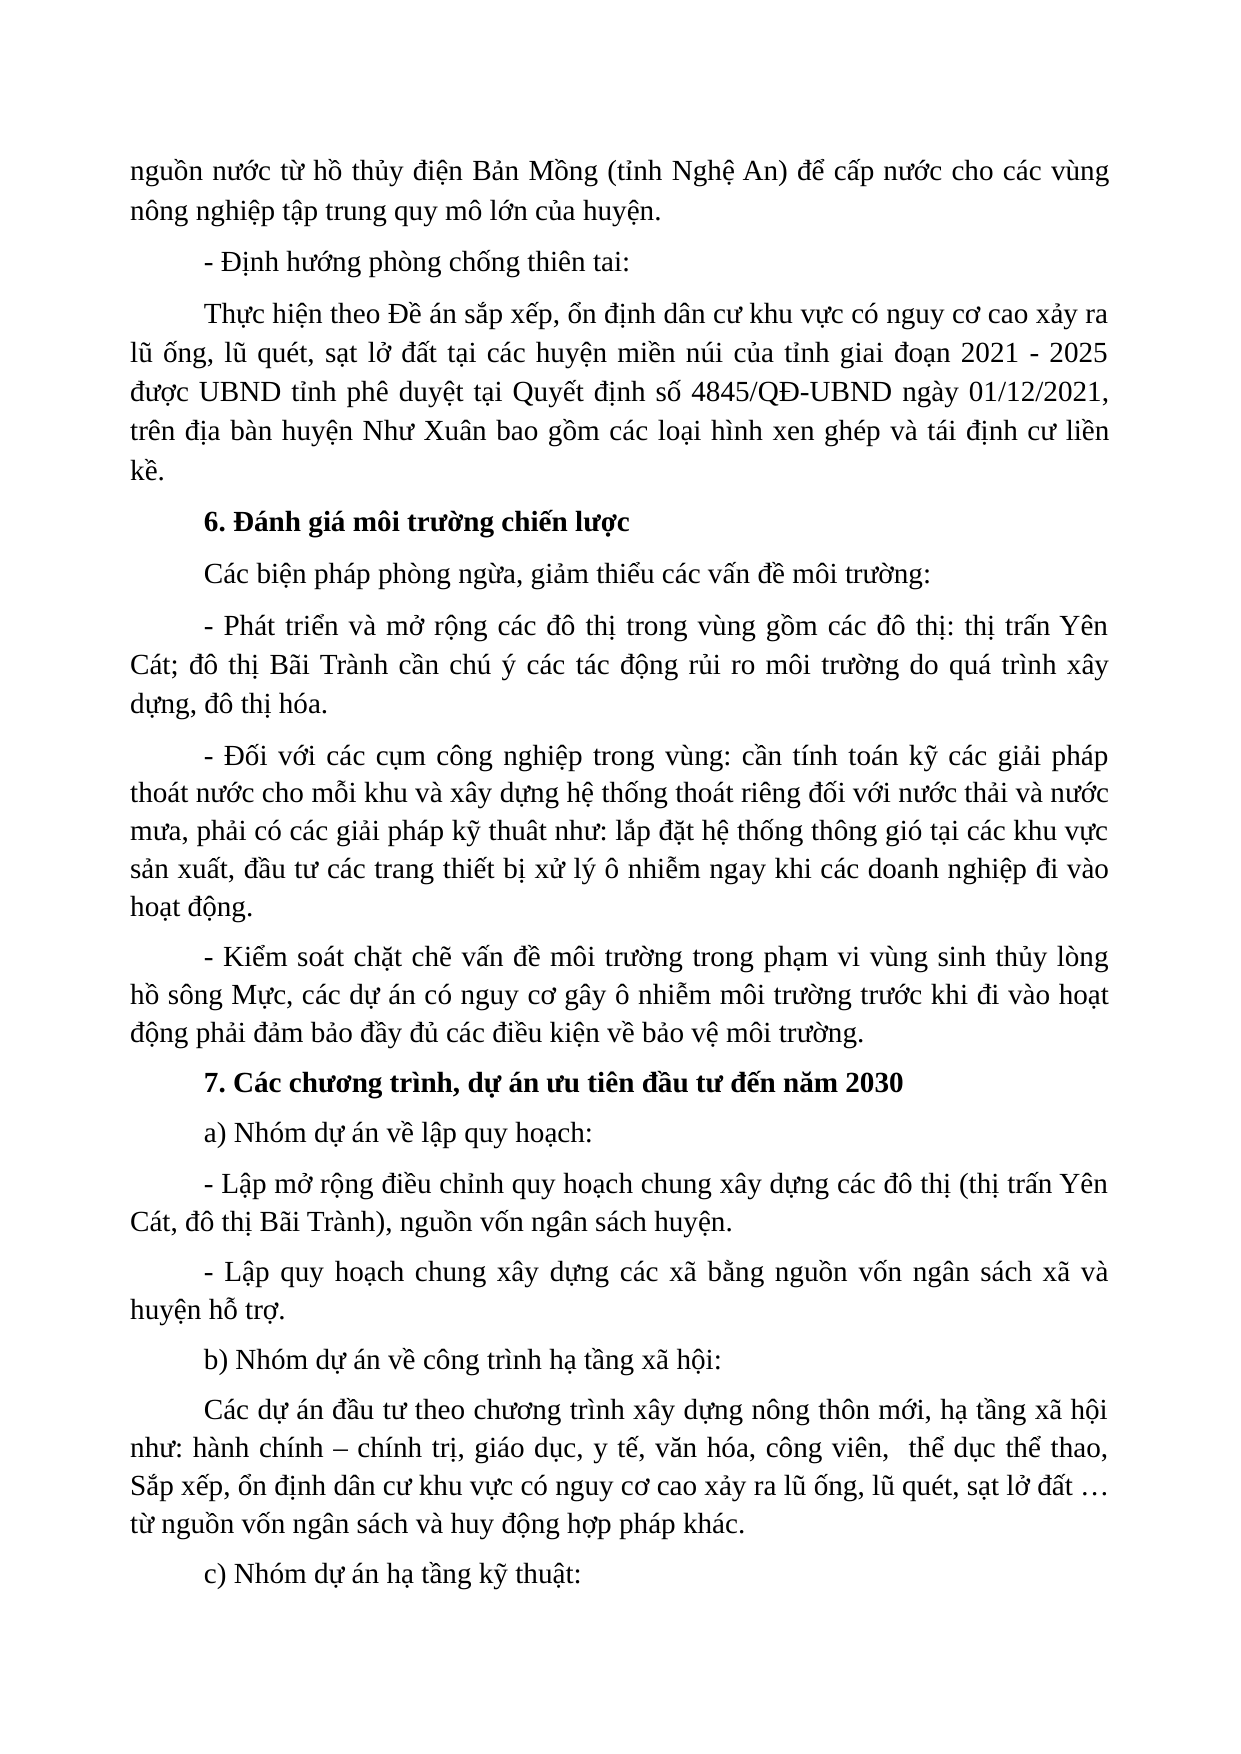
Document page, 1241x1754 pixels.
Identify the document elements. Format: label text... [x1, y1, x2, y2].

text 7. Các chương trình, dự án ưu tiên đầu tư đến năm 2030 [130, 1065, 1110, 1099]
text 6. Đánh giá môi trường chiến lược [130, 504, 1110, 538]
text - Lập mở rộng điều chỉnh quy hoạch chung xây dựng các đô thị (thị trấn Yên Cát, đô thị Bãi Trành), nguồn vốn ngân sách huyện. [130, 1166, 1110, 1237]
text - Đối với các cụm công nghiệp trong vùng: cần tính toán kỹ các giải pháp thoát nước cho mỗi khu và xây dựng hệ thống thoát riêng đối với nước thải và nước mưa, phải có các giải pháp kỹ thuât như: lắp đặt hệ thống thông gió tại các khu vực sản xuất, đầu tư các trang thiết bị xử lý ô nhiễm ngay khi các doanh nghiệp đi vào hoạt động. [130, 738, 1110, 922]
text - Định hướng phòng chống thiên tai: [130, 244, 1110, 278]
text c) Nhóm dự án hạ tầng kỹ thuật: [130, 1556, 1110, 1590]
text - Phát triển và mở rộng các đô thị trong vùng gồm các đô thị: thị trấn Yên Cát; đô thị Bãi Trành cần chú ý các tác động rủi ro môi trường do quá trình xây dựng, đô thị hóa. [130, 608, 1110, 719]
text - Kiểm soát chặt chẽ vấn đề môi trường trong phạm vi vùng sinh thủy lòng hồ sông Mực, các dự án có nguy cơ gây ô nhiễm môi trường trước khi đi vào hoạt động phải đảm bảo đầy đủ các điều kiện về bảo vệ môi trường. [130, 939, 1110, 1048]
text b) Nhóm dự án về công trình hạ tầng xã hội: [130, 1342, 1110, 1376]
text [130, 153, 1110, 226]
text Các biện pháp phòng ngừa, giảm thiểu các vấn đề môi trường: [130, 556, 1110, 589]
text Các dự án đầu tư theo chương trình xây dựng nông thôn mới, hạ tầng xã hội như: hành chính – chính trị, giáo dục, y tế, văn hóa, công viên, thể dục thể thao, Sắp xếp, ổn định dân cư khu vực có nguy cơ cao xảy ra lũ ống, lũ quét, sạt lở đất … từ nguồn vốn ngân sách và huy động hợp pháp khác. [130, 1392, 1110, 1539]
text Thực hiện theo Đề án sắp xếp, ổn định dân cư khu vực có nguy cơ cao xảy ra lũ ống, lũ quét, sạt lở đất tại các huyện miền núi của tỉnh giai đoạn 2021 - 2025 được UBND tỉnh phê duyệt tại Quyết định số 4845/QĐ-UBND ngày 01/12/2021, trên địa bàn huyện Như Xuân bao gồm các loại hình xen ghép và tái định cư liền kề. [130, 296, 1110, 486]
text - Lập quy hoạch chung xây dựng các xã bằng nguồn vốn ngân sách xã và huyện hỗ trợ. [130, 1254, 1110, 1325]
text a) Nhóm dự án về lập quy hoạch: [130, 1116, 1110, 1149]
